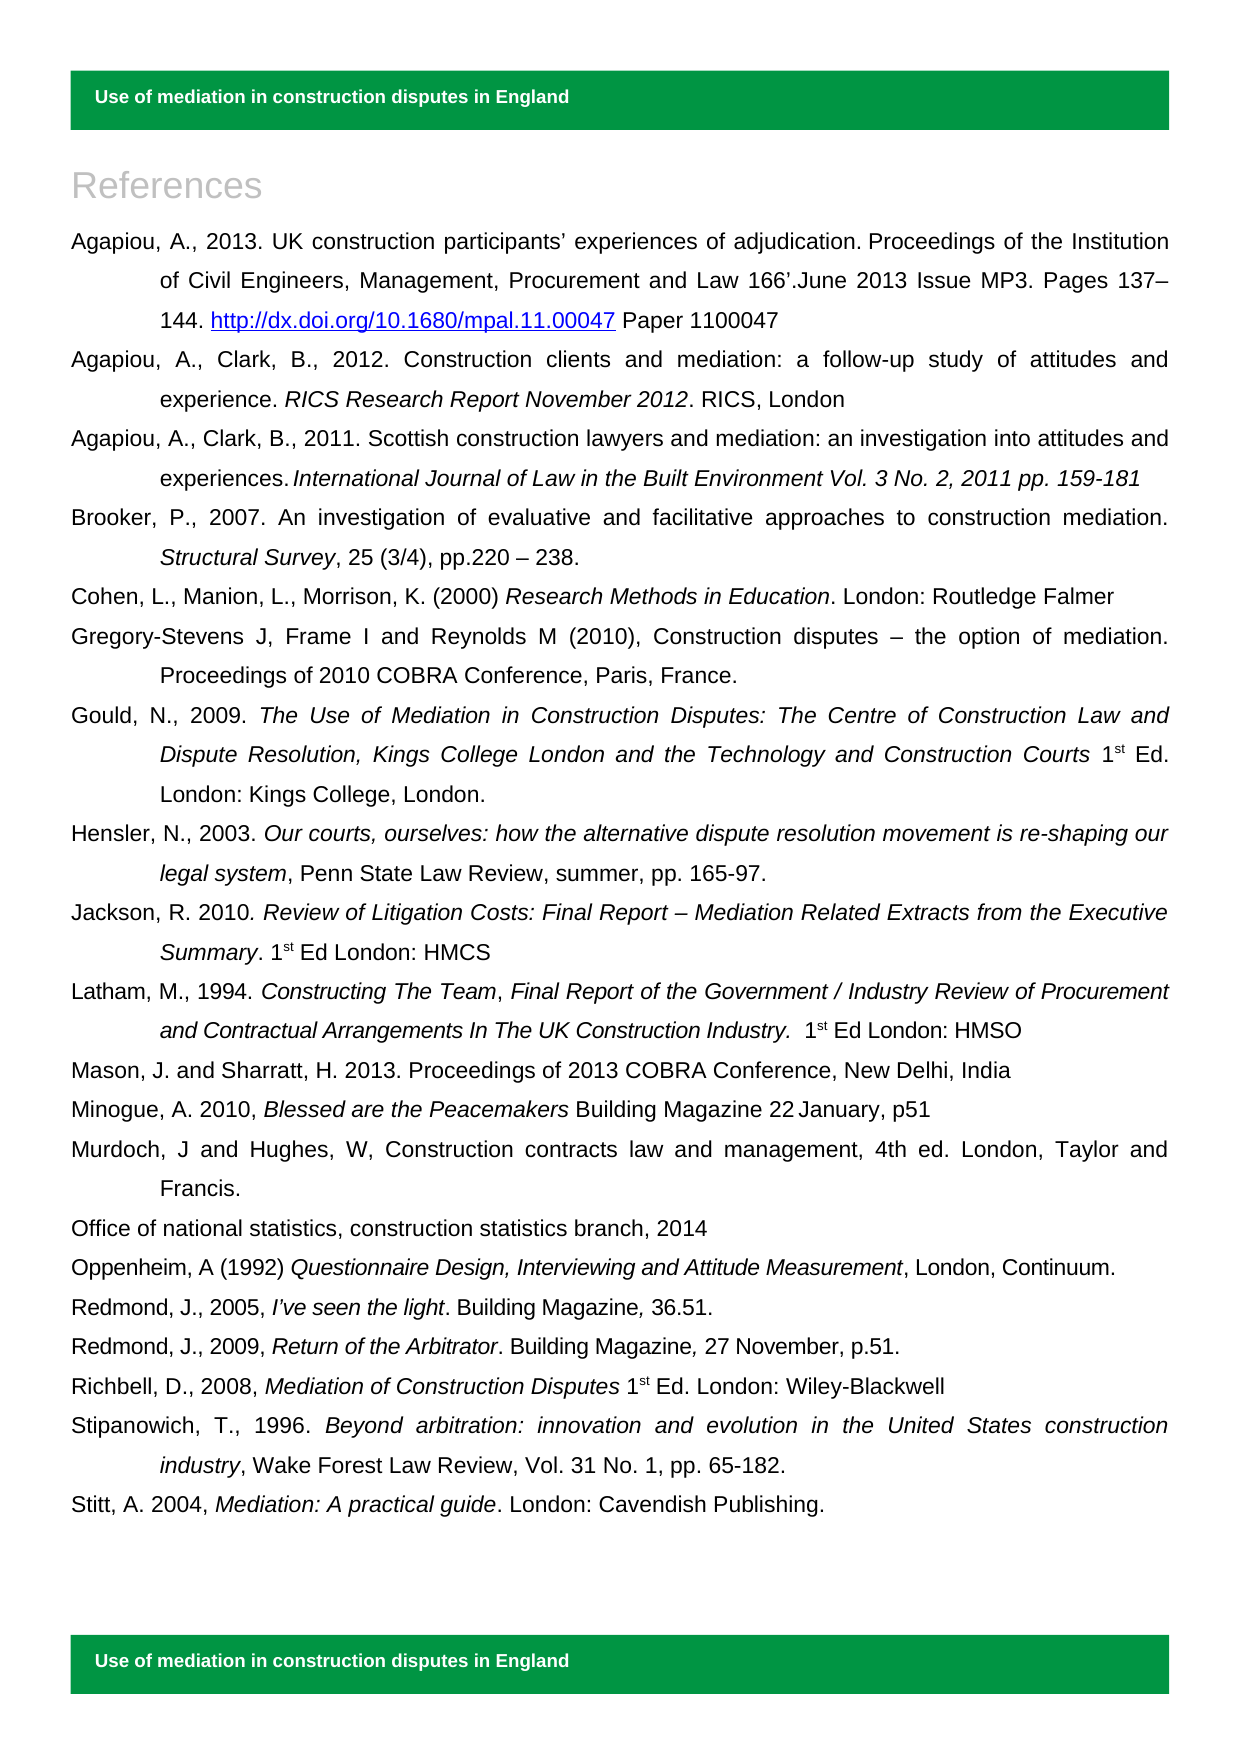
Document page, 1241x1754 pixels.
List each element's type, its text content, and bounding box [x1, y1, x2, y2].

text Mason, J. and Sharratt, H. 2013. Proceedings of 2013 COBRA Conference, New Delhi, India [71, 1057, 1169, 1083]
text Latham, M., 1994. Constructing The Team, Final Report of the Government / Industry Review of Procurement and Contractual Arrangements In The UK Construction Industry. 1st Ed London: HMSO [71, 978, 1169, 1044]
text Office of national statistics, construction statistics branch, 2014 [71, 1215, 1169, 1241]
text Gould, N., 2009. The Use of Mediation in Construction Disputes: The Centre of Construction Law and Dispute Resolution, Kings College London and the Technology and Construction Courts 1st Ed. London: Kings College, London. [71, 702, 1169, 807]
text Brooker, P., 2007. An investigation of evaluative and facilitative approaches to construction mediation. Structural Survey, 25 (3/4), pp.220 – 238. [71, 504, 1169, 570]
text Murdoch, J and Hughes, W, Construction contracts law and management, 4th ed. London, Taylor and Francis. [71, 1136, 1169, 1202]
text Redmond, J., 2009, Return of the Arbitrator. Building Magazine, 27 November, p.51. [71, 1333, 1169, 1360]
text Stipanowich, T., 1996. Beyond arbitration: innovation and evolution in the United States construction industry, Wake Forest Law Review, Vol. 31 No. 1, pp. 65-182. [71, 1412, 1169, 1478]
text Agapiou, A., Clark, B., 2011. Scottish construction lawyers and mediation: an investigation into attitudes and experiences. International Journal of Law in the Built Environment Vol. 3 No. 2, 2011 pp. 159-181 [71, 425, 1169, 491]
text Minogue, A. 2010, Blessed are the Peacemakers Building Magazine 22 January, p51 [71, 1096, 1169, 1123]
text Redmond, J., 2005, I’ve seen the light. Building Magazine, 36.51. [71, 1294, 1169, 1320]
text Agapiou, A., 2013. UK construction participants’ experiences of adjudication. Proceedings of the Institution of Civil Engineers, Management, Procurement and Law 166’.June 2013 Issue MP3. Pages 137–144. http://dx.doi.org/10.1680/mpal.11.00047 Paper 1100047 [71, 228, 1169, 333]
text Oppenheim, A (1992) Questionnaire Design, Interviewing and Attitude Measurement, London, Continuum. [71, 1254, 1169, 1281]
text Cohen, L., Manion, L., Morrison, K. (2000) Research Methods in Education. London: Routledge Falmer [71, 583, 1169, 609]
text Stitt, A. 2004, Mediation: A practical guide. London: Cavendish Publishing. [71, 1491, 1169, 1518]
text Gregory-Stevens J, Frame I and Reynolds M (2010), Construction disputes – the option of mediation. Proceedings of 2010 COBRA Conference, Paris, France. [71, 623, 1169, 688]
subtitle References [71, 110, 1169, 206]
text Jackson, R. 2010. Review of Litigation Costs: Final Report – Mediation Related Extracts from the Executive Summary. 1st Ed London: HMCS [71, 899, 1169, 965]
text Agapiou, A., Clark, B., 2012. Construction clients and mediation: a follow-up study of attitudes and experience. RICS Research Report November 2012. RICS, London [71, 346, 1169, 412]
text Hensler, N., 2003. Our courts, ourselves: how the alternative dispute resolution movement is re-shaping our legal system, Penn State Law Review, summer, pp. 165-97. [71, 820, 1169, 886]
text Richbell, D., 2008, Mediation of Construction Disputes 1st Ed. London: Wiley-Blackwell [71, 1373, 1169, 1399]
